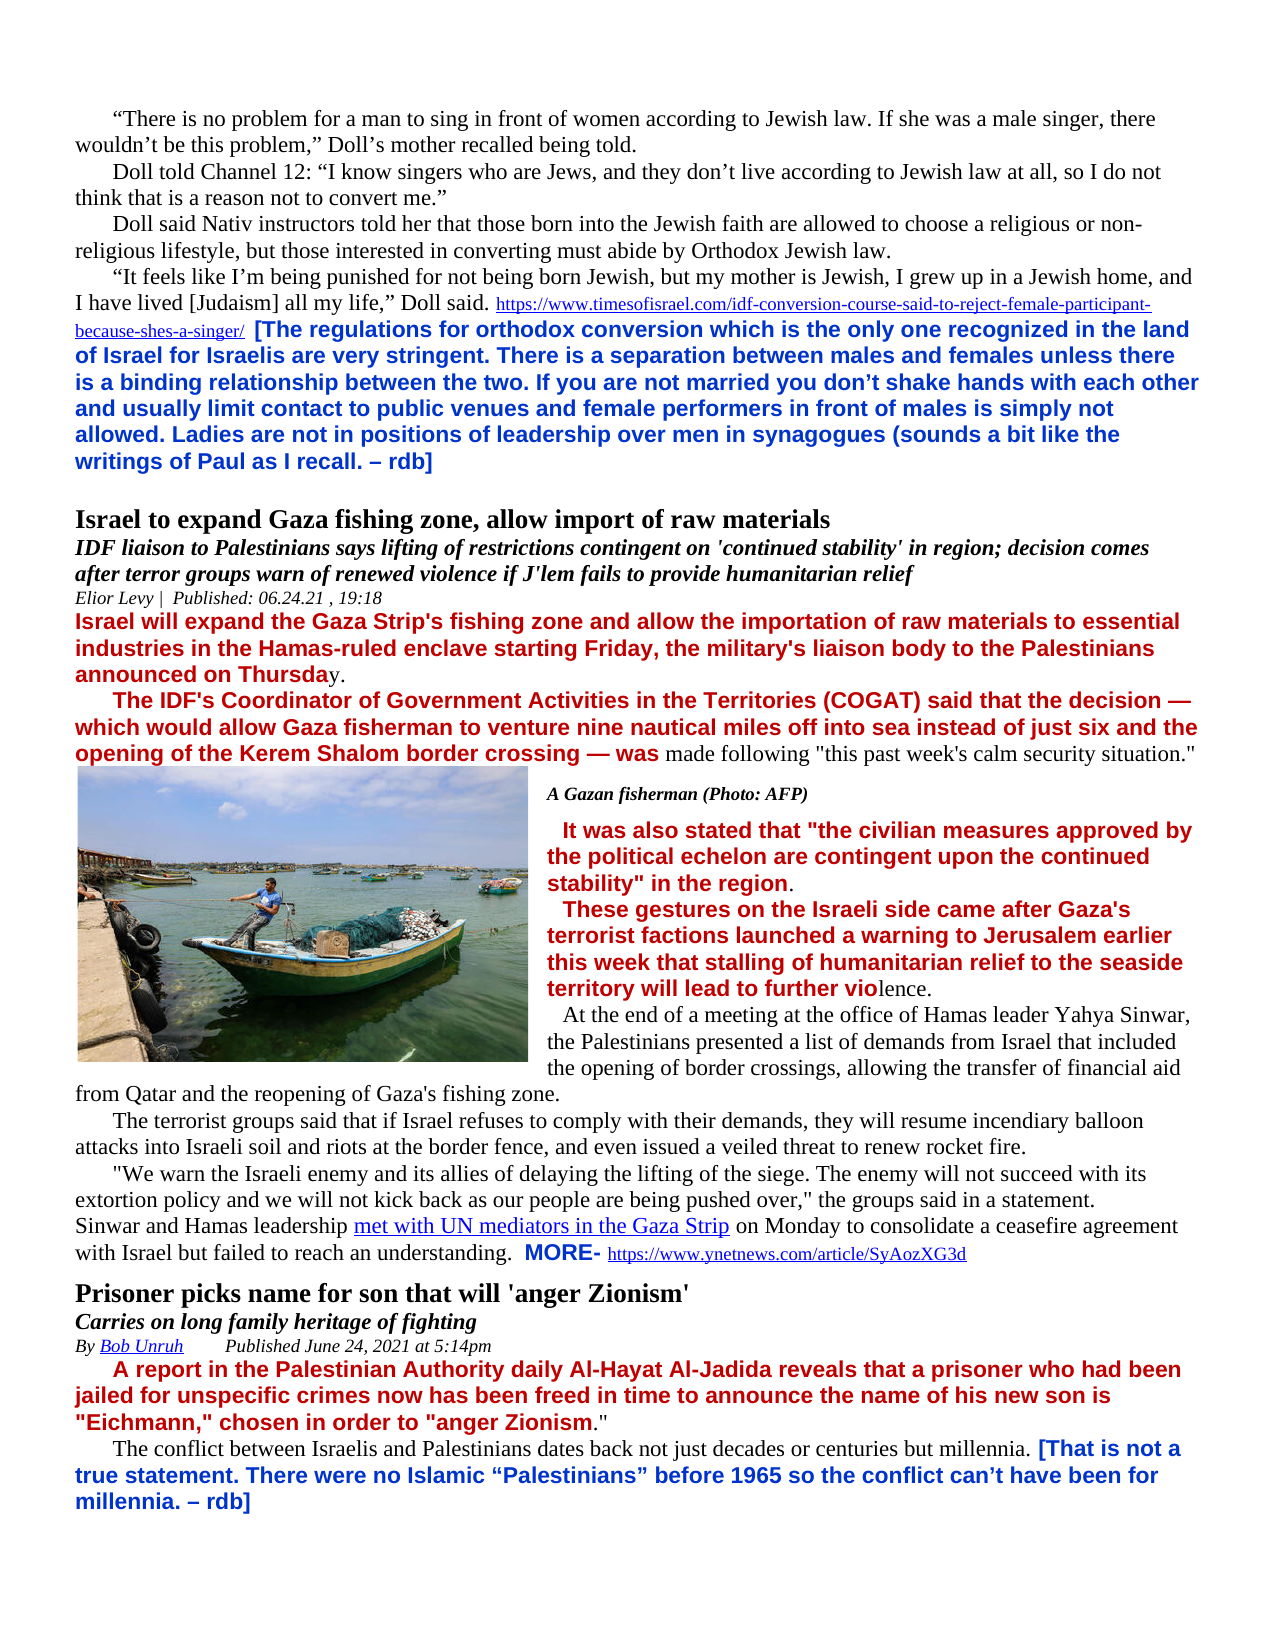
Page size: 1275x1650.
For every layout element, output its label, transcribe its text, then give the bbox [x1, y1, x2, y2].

text These gestures on the Israeli side came after Gaza's terrorist factions launched a warning to Jerusalem earlier this week that stalling of humanitarian relief to the seaside territory will lead to further violence. [528, 1028, 1200, 1133]
text The IDF's Coordinator of Government Activities in the Territories (COGAT) said that the decision — which would allow Gaza fisherman to venture nine nautical miles off into sea instead of just six and the opening of the Kerem Shalom border crossing — was made following "this past week's calm security situation." [75, 819, 1200, 898]
text Doll said Nativ instructors told her that those born into the Jewish faith are allowed to choose a religious or non-religious lifestyle, but those interested in converting must abide by Orthodox Jewish law. [75, 342, 1200, 395]
text Israel will expand the Gaza Strip's fishing zone and allow the importation of raw materials to essential industries in the Hamas-ruled enclave starting Friday, the military's liaison body to the Palestinians announced on Thursday. [75, 740, 1200, 819]
text Doll told Channel 12: “I know singers who are Jews, and they don’t live according to Jewish law at all, so I do not think that is a reason not to convert me.” [75, 290, 1200, 342]
text It was also stated that "the civilian measures approved by the political echelon are contingent upon the continued stability" in the region. [528, 949, 1200, 1028]
text Prisoner picks name for son that will 'anger Zionism' [75, 1409, 1200, 1440]
text “There is no problem for a man to sing in front of women according to Jewish law. If she was a male singer, there wouldn’t be this problem,” Doll’s mother recalled being told. [75, 237, 1200, 290]
text IDF liaison to Palestinians says lifting of restrictions contingent on 'continued stability' in region; decision comes after terror groups warn of renewed violence if J'lem fails to provide humanitarian relief [75, 666, 1200, 718]
text Copeland pressed on whether Nativ would have taken the same position if one of its participants was a male singer. The instructor responded that this wouldn’t be problematic. [75, 184, 1200, 237]
text "We warn the Israeli enemy and its allies of delaying the lifting of the siege. The enemy will not succeed with its extortion policy and we will not kick back as our people are being pushed over," the groups said in a statement. [75, 1292, 1200, 1344]
text At the end of a meeting at the office of Hamas leader Yahya Sinwar, the Palestinians presented a list of demands from Israel that included the opening of border crossings, allowing the transfer of financial aid from Qatar and the reopening of Gaza's fishing zone. [75, 1133, 1200, 1239]
text “It feels like I’m being punished for not being born Jewish, but my mother is Jewish, I grew up in a Jewish home, and I have lived [Judaism] all my life,” Doll said. https://www.timesofisrael.com/idf-conversion-course-said-to-reject-female-participant-because-shes-a-singer/ [The regulations for orthodox conversion which is the only one recognized in the land of Israel for Israelis are very stringent. There is a separation between males and females unless there is a binding relationship between the two. If you are not married you don’t shake hands with each other and usually limit contact to public venues and female performers in front of males is simply not allowed. Ladies are not in positions of leadership over men in synagogues (sounds a bit like the writings of Paul as I recall. – rdb] [75, 395, 1200, 606]
text Doll’s mother, Liat Copeland, told the network that she asked one of the Nativ instructors to explain the decision and was told that converting to Judaism means keeping Kosher and observing the Sabbath and that dancing in front of men is not in line with Jewish law. [75, 105, 1200, 184]
text Elior Levy | Published: 06.24.21 , 19:18 [75, 718, 1200, 740]
text Sinwar and Hamas leadership met with UN mediators in the Gaza Strip on Monday to consolidate a ceasefire agreement with Israel but failed to reach an understanding. MORE- https://www.ynetnews.com/article/SyAozXG3d [75, 1344, 1200, 1397]
text Carries on long family heritage of fighting [75, 1440, 1200, 1467]
picture [75, 898, 528, 1193]
text A Gazan fisherman (Photo: AFP) [528, 915, 1200, 937]
text By Bob Unruh Published June 24, 2021 at 5:14pm [75, 1467, 1200, 1488]
text The terrorist groups said that if Israel refuses to comply with their demands, they will resume incendiary balloon attacks into Israeli soil and riots at the border fence, and even issued a veiled threat to renew rocket fire. [75, 1239, 1200, 1292]
text Israel to expand Gaza fishing zone, allow import of raw materials [75, 635, 1200, 666]
